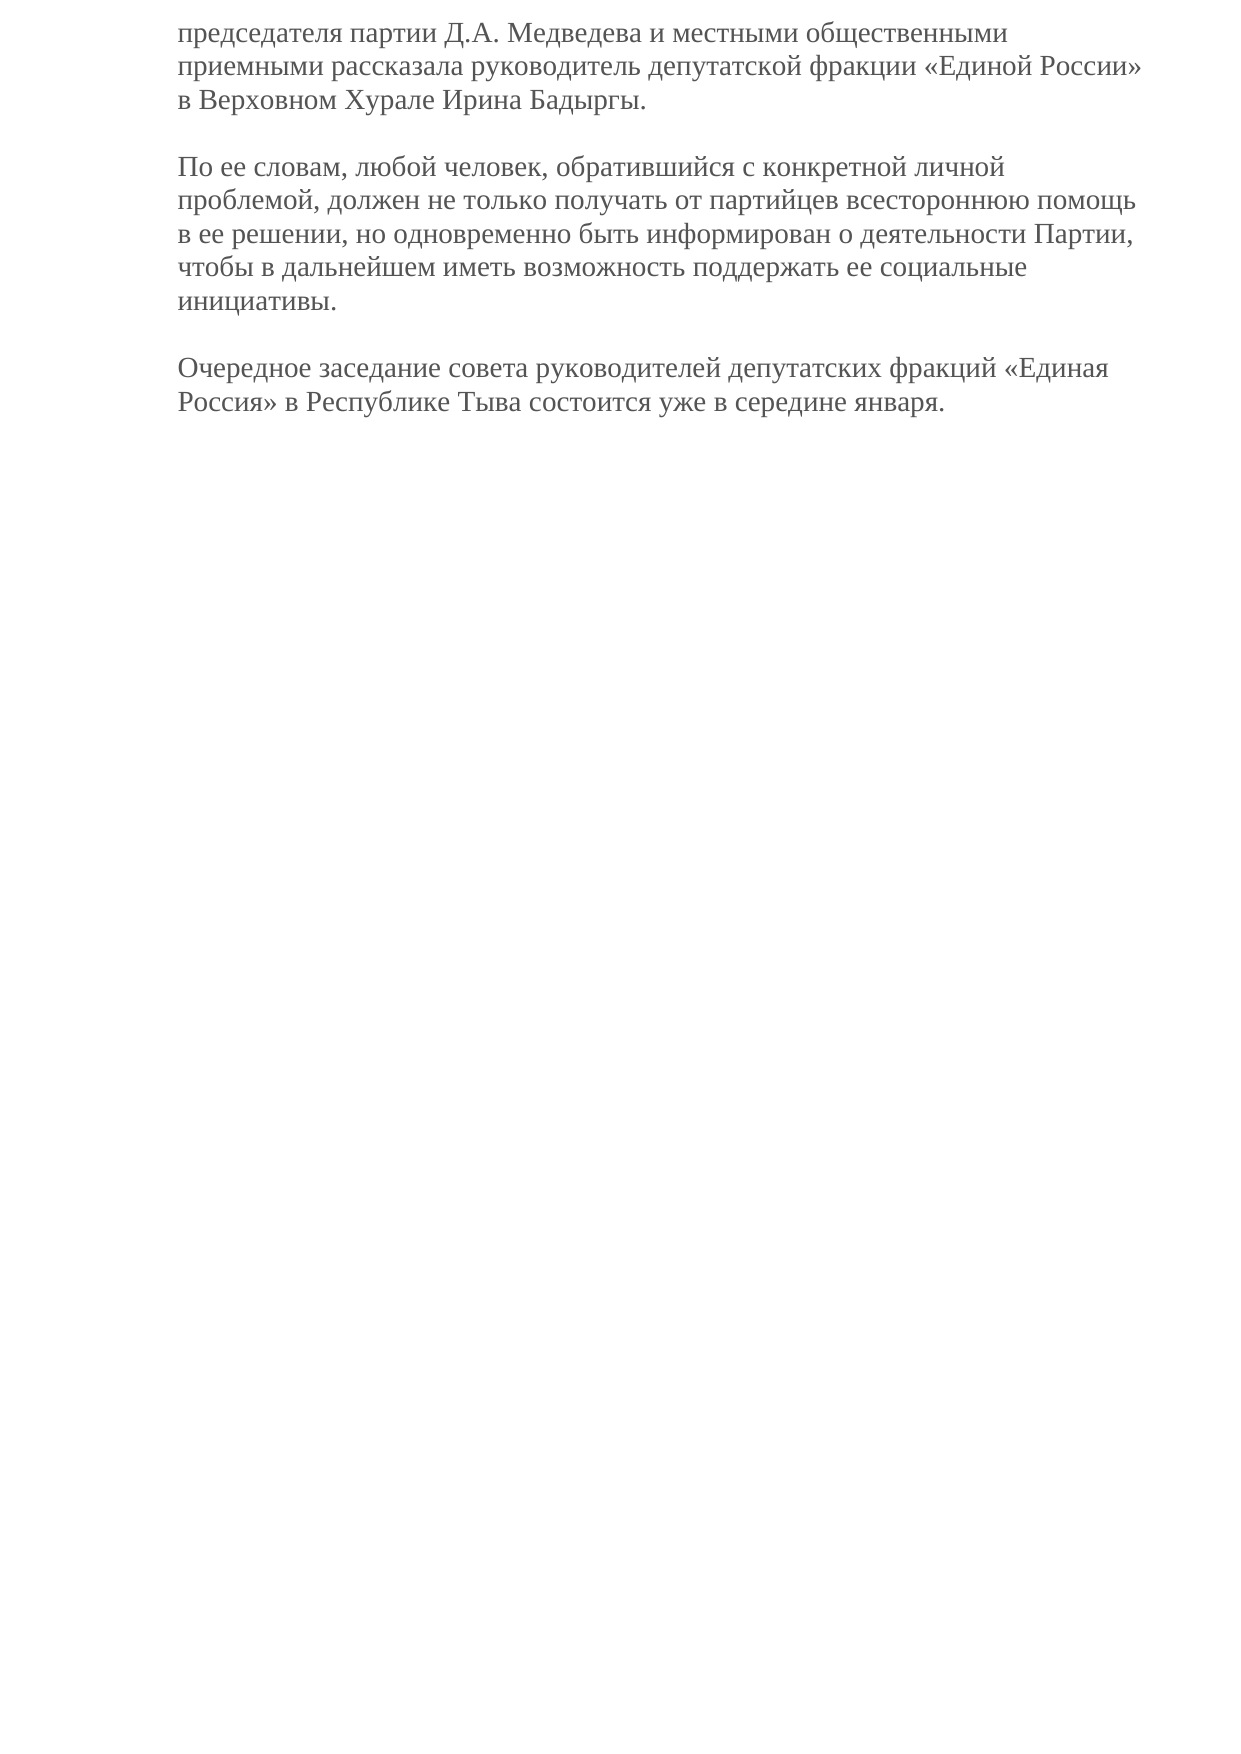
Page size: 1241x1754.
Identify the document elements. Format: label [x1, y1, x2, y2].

text [177, 15, 1152, 417]
